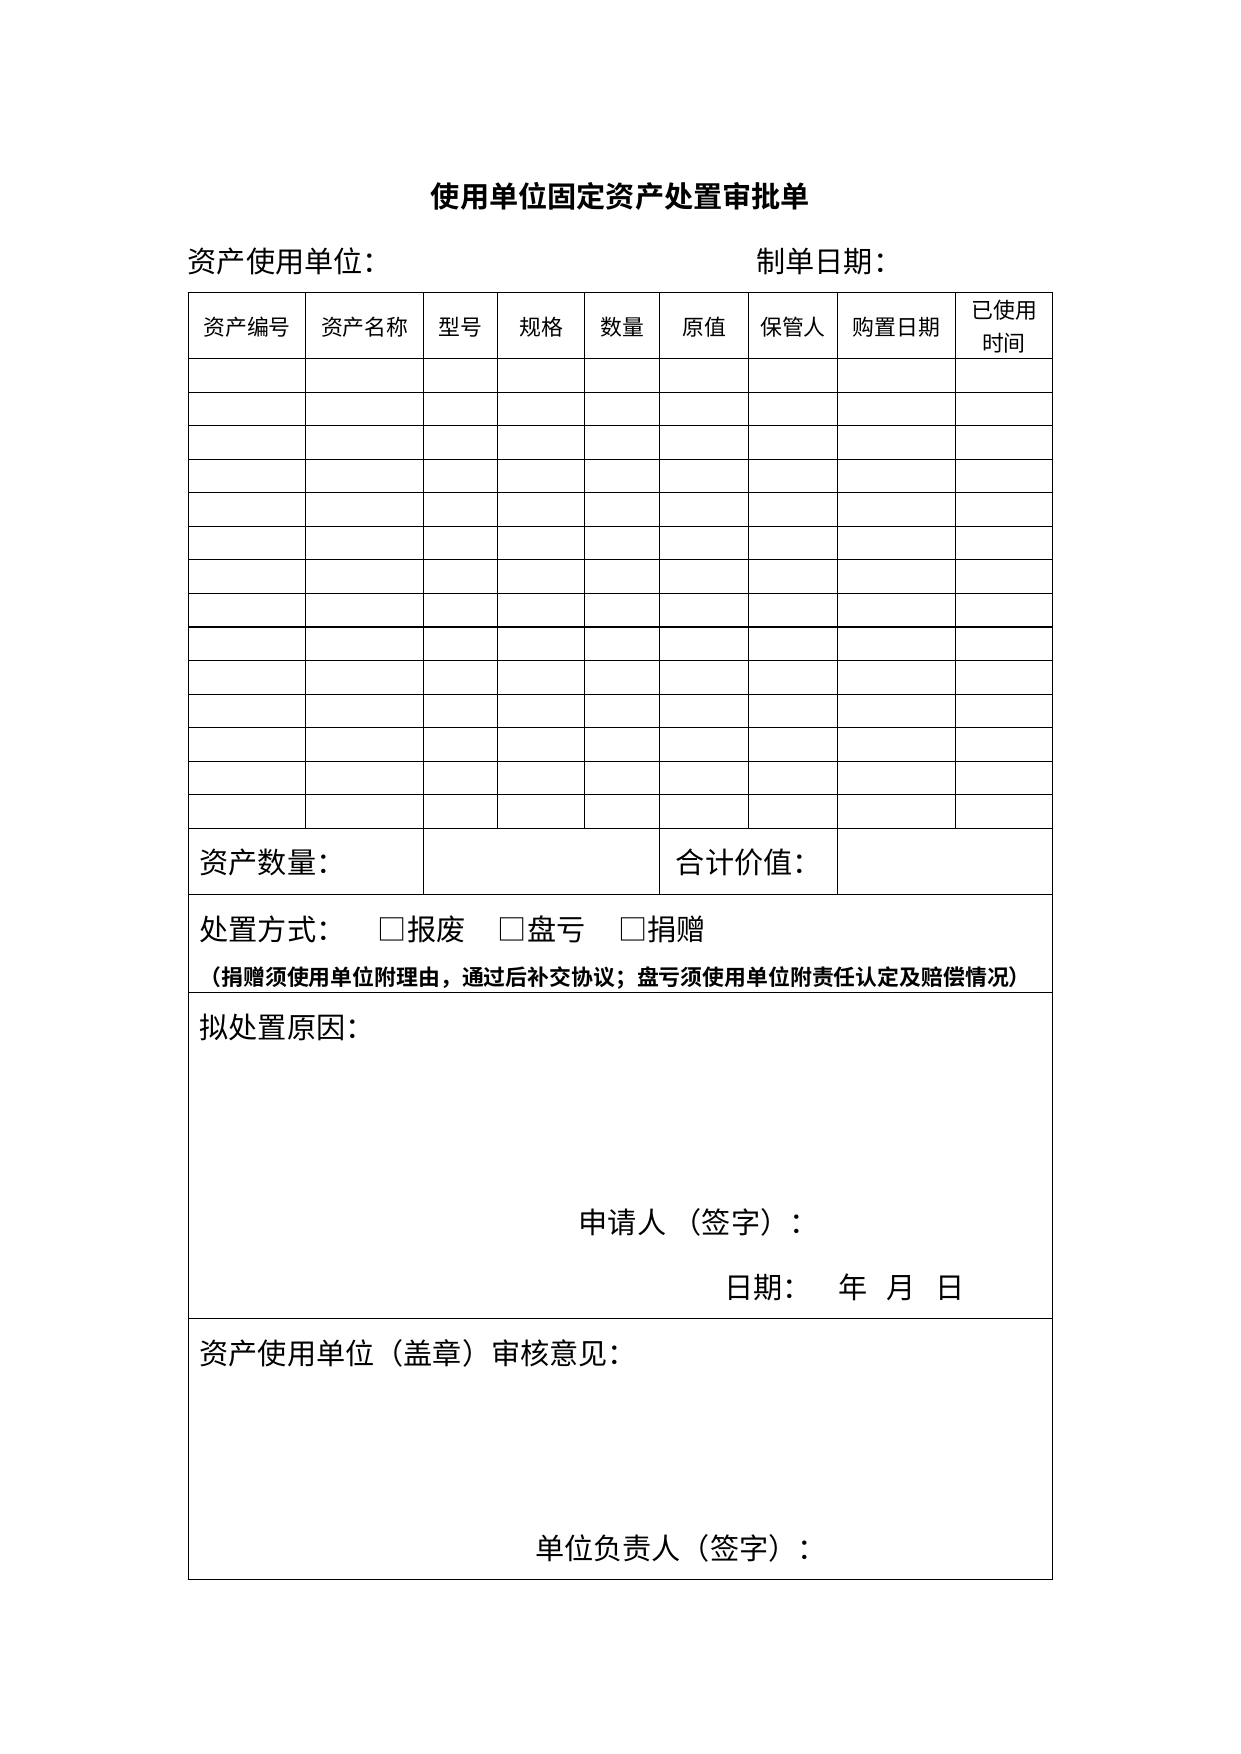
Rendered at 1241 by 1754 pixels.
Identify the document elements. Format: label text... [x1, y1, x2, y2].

table_cell [749, 460, 837, 492]
table_cell [660, 795, 748, 828]
table_cell [956, 661, 1052, 693]
table_cell [749, 560, 837, 593]
table_header 资产名称 [306, 293, 423, 358]
table_cell [306, 560, 423, 593]
table_cell [306, 695, 423, 727]
table_cell [838, 460, 955, 492]
table_cell [306, 527, 423, 559]
table_header 原值 [660, 293, 748, 358]
table_cell [585, 493, 659, 526]
table_cell [424, 493, 497, 526]
table_cell [838, 493, 955, 526]
table_cell [838, 795, 955, 828]
table_cell [585, 661, 659, 693]
table_cell [585, 594, 659, 626]
table_cell [189, 426, 305, 459]
table_cell [749, 493, 837, 526]
table_cell [189, 527, 305, 559]
table_cell [498, 527, 584, 559]
table_cell [498, 493, 584, 526]
table_cell [660, 493, 748, 526]
table_cell [498, 426, 584, 459]
table_cell [956, 728, 1052, 761]
table_header 资产编号 [189, 293, 305, 358]
table_cell [585, 628, 659, 660]
table_cell [749, 762, 837, 794]
table_cell [189, 359, 305, 392]
table_cell [956, 359, 1052, 392]
table_cell [498, 795, 584, 828]
table_cell [306, 795, 423, 828]
table_cell [749, 661, 837, 693]
table_cell [424, 762, 497, 794]
text 资产使用单位： 制单日期： [187, 227, 1053, 292]
table_cell [660, 661, 748, 693]
table_cell [660, 527, 748, 559]
table_cell [585, 795, 659, 828]
table_cell [424, 795, 497, 828]
table_cell [956, 628, 1052, 660]
table_cell [838, 527, 955, 559]
table_cell [424, 695, 497, 727]
table_cell [189, 661, 305, 693]
table_header 规格 [498, 293, 584, 358]
table_cell [956, 594, 1052, 626]
table_cell [660, 695, 748, 727]
table_cell [585, 393, 659, 425]
table_cell 拟处置原因： 申请人 （签字）： 日期： 年 月 日 [189, 993, 1052, 1318]
table_cell [749, 795, 837, 828]
table_cell [838, 594, 955, 626]
table_cell [498, 628, 584, 660]
table_cell [956, 795, 1052, 828]
table_cell [189, 795, 305, 828]
table_cell [585, 527, 659, 559]
table_cell [956, 460, 1052, 492]
table_cell [498, 695, 584, 727]
table_cell [189, 762, 305, 794]
table_cell [306, 493, 423, 526]
table_cell [956, 493, 1052, 526]
table_cell [189, 594, 305, 626]
table_cell [498, 393, 584, 425]
table_cell [585, 426, 659, 459]
table_cell [585, 728, 659, 761]
table_cell [424, 728, 497, 761]
table_cell [838, 829, 1052, 894]
table_cell [424, 359, 497, 392]
table_cell [838, 628, 955, 660]
table_header 保管人 [749, 293, 837, 358]
table_cell [749, 393, 837, 425]
table_cell [306, 594, 423, 626]
table_cell [189, 628, 305, 660]
table_cell [838, 762, 955, 794]
table_cell [498, 594, 584, 626]
table_cell [749, 527, 837, 559]
table_cell [749, 426, 837, 459]
table_cell [424, 628, 497, 660]
table_cell [749, 628, 837, 660]
table_cell [306, 728, 423, 761]
table_cell [189, 560, 305, 593]
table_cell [189, 1319, 1052, 1579]
table_cell [838, 560, 955, 593]
table_cell [956, 762, 1052, 794]
table_cell [956, 527, 1052, 559]
table_cell [956, 695, 1052, 727]
table_cell [189, 728, 305, 761]
table_cell [660, 628, 748, 660]
table_cell [660, 393, 748, 425]
table_cell [956, 426, 1052, 459]
table_cell [189, 695, 305, 727]
table_cell [424, 393, 497, 425]
table_cell [498, 560, 584, 593]
table_cell [498, 661, 584, 693]
table_cell [749, 594, 837, 626]
table_cell [585, 359, 659, 392]
table_cell [660, 460, 748, 492]
table_cell [585, 460, 659, 492]
table_cell [424, 594, 497, 626]
table_cell [498, 359, 584, 392]
table_cell [424, 560, 497, 593]
table_cell [306, 393, 423, 425]
table_cell [838, 728, 955, 761]
table_cell [306, 628, 423, 660]
table_cell [189, 460, 305, 492]
table_cell [424, 426, 497, 459]
table_header 数量 [585, 293, 659, 358]
table_cell [838, 393, 955, 425]
table_cell [189, 493, 305, 526]
table_cell [306, 426, 423, 459]
table_cell [585, 762, 659, 794]
table_cell [956, 560, 1052, 593]
table_cell [838, 426, 955, 459]
table_cell [306, 460, 423, 492]
table_cell [306, 359, 423, 392]
table_cell [660, 728, 748, 761]
table_header 购置日期 [838, 293, 955, 358]
table_cell [424, 661, 497, 693]
table_header 型号 [424, 293, 497, 358]
text 使用单位固定资产处置审批单 [187, 162, 1053, 227]
table_cell [424, 527, 497, 559]
table_cell [660, 594, 748, 626]
table_cell [660, 426, 748, 459]
table_cell [956, 393, 1052, 425]
table_cell [585, 695, 659, 727]
table_cell 处置方式： □报废 □盘亏 □捐赠 （捐赠须使用单位附理由，通过后补交协议；盘亏须使用单位附责任认定及赔偿情况） [189, 895, 1052, 992]
table_cell [424, 829, 659, 894]
table_cell [660, 359, 748, 392]
table_cell 合计价值： [660, 829, 837, 894]
table_cell [838, 661, 955, 693]
table_cell [189, 393, 305, 425]
table_header 已使用 时间 [956, 293, 1052, 358]
table_cell [306, 661, 423, 693]
table_cell [498, 728, 584, 761]
table_cell 资产数量： [189, 829, 423, 894]
table_cell [585, 560, 659, 593]
table_cell [749, 695, 837, 727]
table_cell [749, 728, 837, 761]
table_cell [749, 359, 837, 392]
table_cell [660, 762, 748, 794]
table_cell [838, 359, 955, 392]
table_cell [424, 460, 497, 492]
table_cell [660, 560, 748, 593]
table_cell [306, 762, 423, 794]
table_cell [498, 460, 584, 492]
table_cell [498, 762, 584, 794]
table_cell [838, 695, 955, 727]
